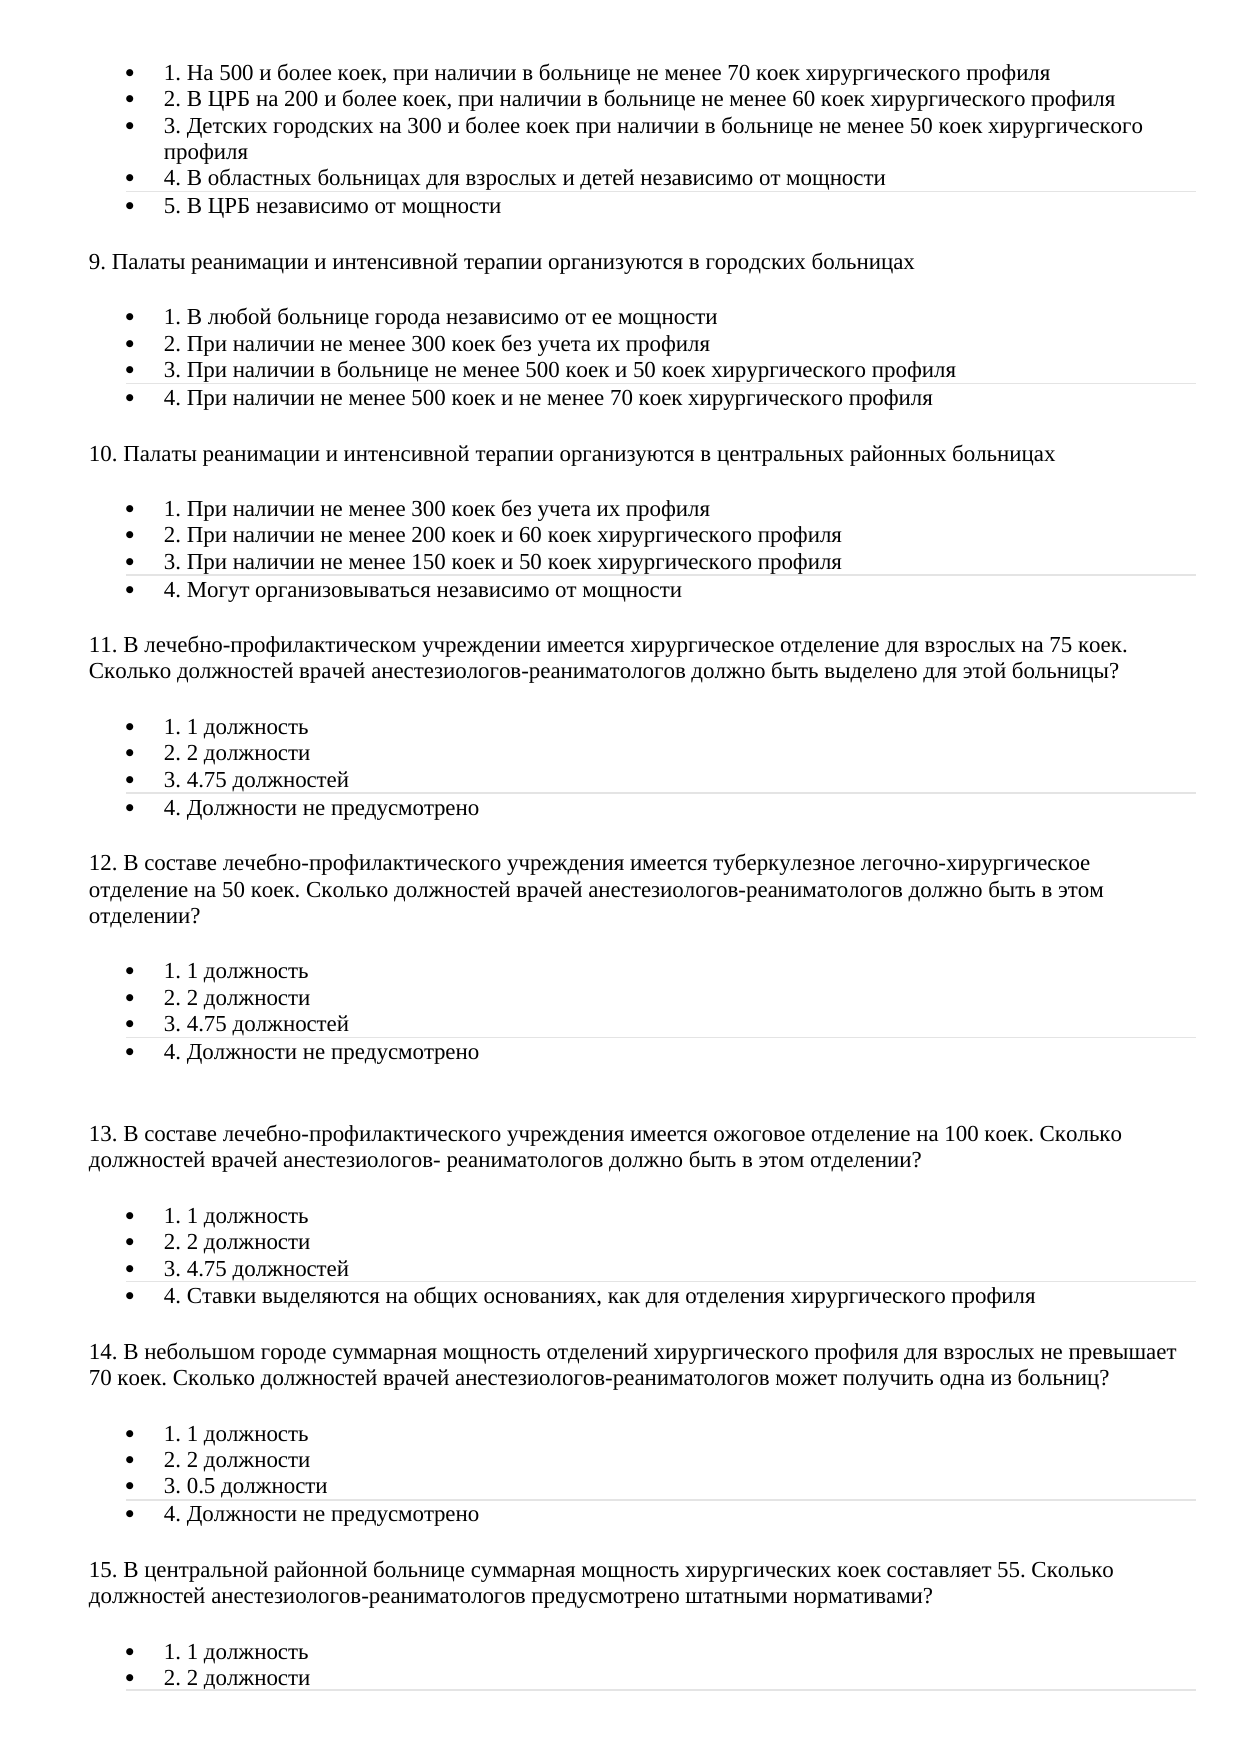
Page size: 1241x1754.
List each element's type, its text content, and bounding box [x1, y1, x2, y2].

list 4. Должности не предусмотрено [126, 1501, 1196, 1527]
text 13. В составе лечебно-профилактического учреждения имеется ожоговое отделение на 100 коек. Сколько должностей врачей анестезиологов- реаниматологов должно быть в этом отделении? [89, 1120, 1196, 1173]
list 4. Должности не предусмотрено [126, 794, 1196, 820]
list 1. На 500 и более коек, при наличии в больнице не менее 70 коек хирургического профиля [126, 59, 1196, 85]
list 3. 0.5 должности [126, 1473, 1196, 1499]
list 4. Могут организовываться независимо от мощности [126, 576, 1196, 602]
list 2. 2 должности [126, 739, 1196, 766]
list 4. В областных больницах для взрослых и детей независимо от мощности [126, 164, 1196, 191]
list 3. При наличии не менее 150 коек и 50 коек хирургического профиля [126, 548, 1196, 574]
text 15. В центральной районной больнице суммарная мощность хирургических коек составляет 55. Сколько должностей анестезиологов-реаниматологов предусмотрено штатными нормативами? [89, 1556, 1196, 1609]
list 1. При наличии не менее 300 коек без учета их профиля [126, 495, 1196, 521]
list 1. 1 должность [126, 1420, 1196, 1446]
text 14. В небольшом городе суммарная мощность отделений хирургического профиля для взрослых не превышает 70 коек. Сколько должностей врачей анестезиологов-реаниматологов может получить одна из больниц? [89, 1338, 1196, 1391]
list 4. При наличии не менее 500 коек и не менее 70 коек хирургического профиля [126, 384, 1196, 410]
list 1. В любой больнице города независимо от ее мощности [126, 303, 1196, 330]
list 2. При наличии не менее 300 коек без учета их профиля [126, 330, 1196, 356]
list 2. 2 должности [126, 1228, 1196, 1254]
list 1. 1 должность [126, 1638, 1196, 1664]
list 1. 1 должность [126, 1202, 1196, 1228]
text 10. Палаты реанимации и интенсивной терапии организуются в центральных районных больницах [89, 439, 1196, 466]
list 3. 4.75 должностей [126, 1254, 1196, 1281]
list 3. При наличии в больнице не менее 500 коек и 50 коек хирургического профиля [126, 356, 1196, 383]
list 1. 1 должность [126, 957, 1196, 984]
list 4. Ставки выделяются на общих основаниях, как для отделения хирургического профиля [126, 1282, 1196, 1309]
list 2. 2 должности [126, 1446, 1196, 1473]
text 12. В составе лечебно-профилактического учреждения имеется туберкулезное легочно-хирургическое отделение на 50 коек. Сколько должностей врачей анестезиологов-реаниматологов должно быть в этом отделении? [89, 849, 1196, 928]
list 3. 4.75 должностей [126, 766, 1196, 792]
text 9. Палаты реанимации и интенсивной терапии организуются в городских больницах [89, 248, 1196, 274]
list 4. Должности не предусмотрено [126, 1038, 1196, 1064]
list 2. В ЦРБ на 200 и более коек, при наличии в больнице не менее 60 коек хирургического профиля [126, 85, 1196, 112]
list 3. 4.75 должностей [126, 1010, 1196, 1037]
text 11. В лечебно-профилактическом учреждении имеется хирургическое отделение для взрослых на 75 коек. Сколько должностей врачей анестезиологов-реаниматологов должно быть выделено для этой больницы? [89, 631, 1196, 684]
list 3. Детских городских на 300 и более коек при наличии в больнице не менее 50 коек хирургического профиля [126, 112, 1196, 164]
list 2. 2 должности [126, 1664, 1196, 1689]
list 5. В ЦРБ независимо от мощности [126, 192, 1196, 219]
list 2. При наличии не менее 200 коек и 60 коек хирургического профиля [126, 521, 1196, 548]
list 2. 2 должности [126, 984, 1196, 1010]
list 1. 1 должность [126, 713, 1196, 739]
